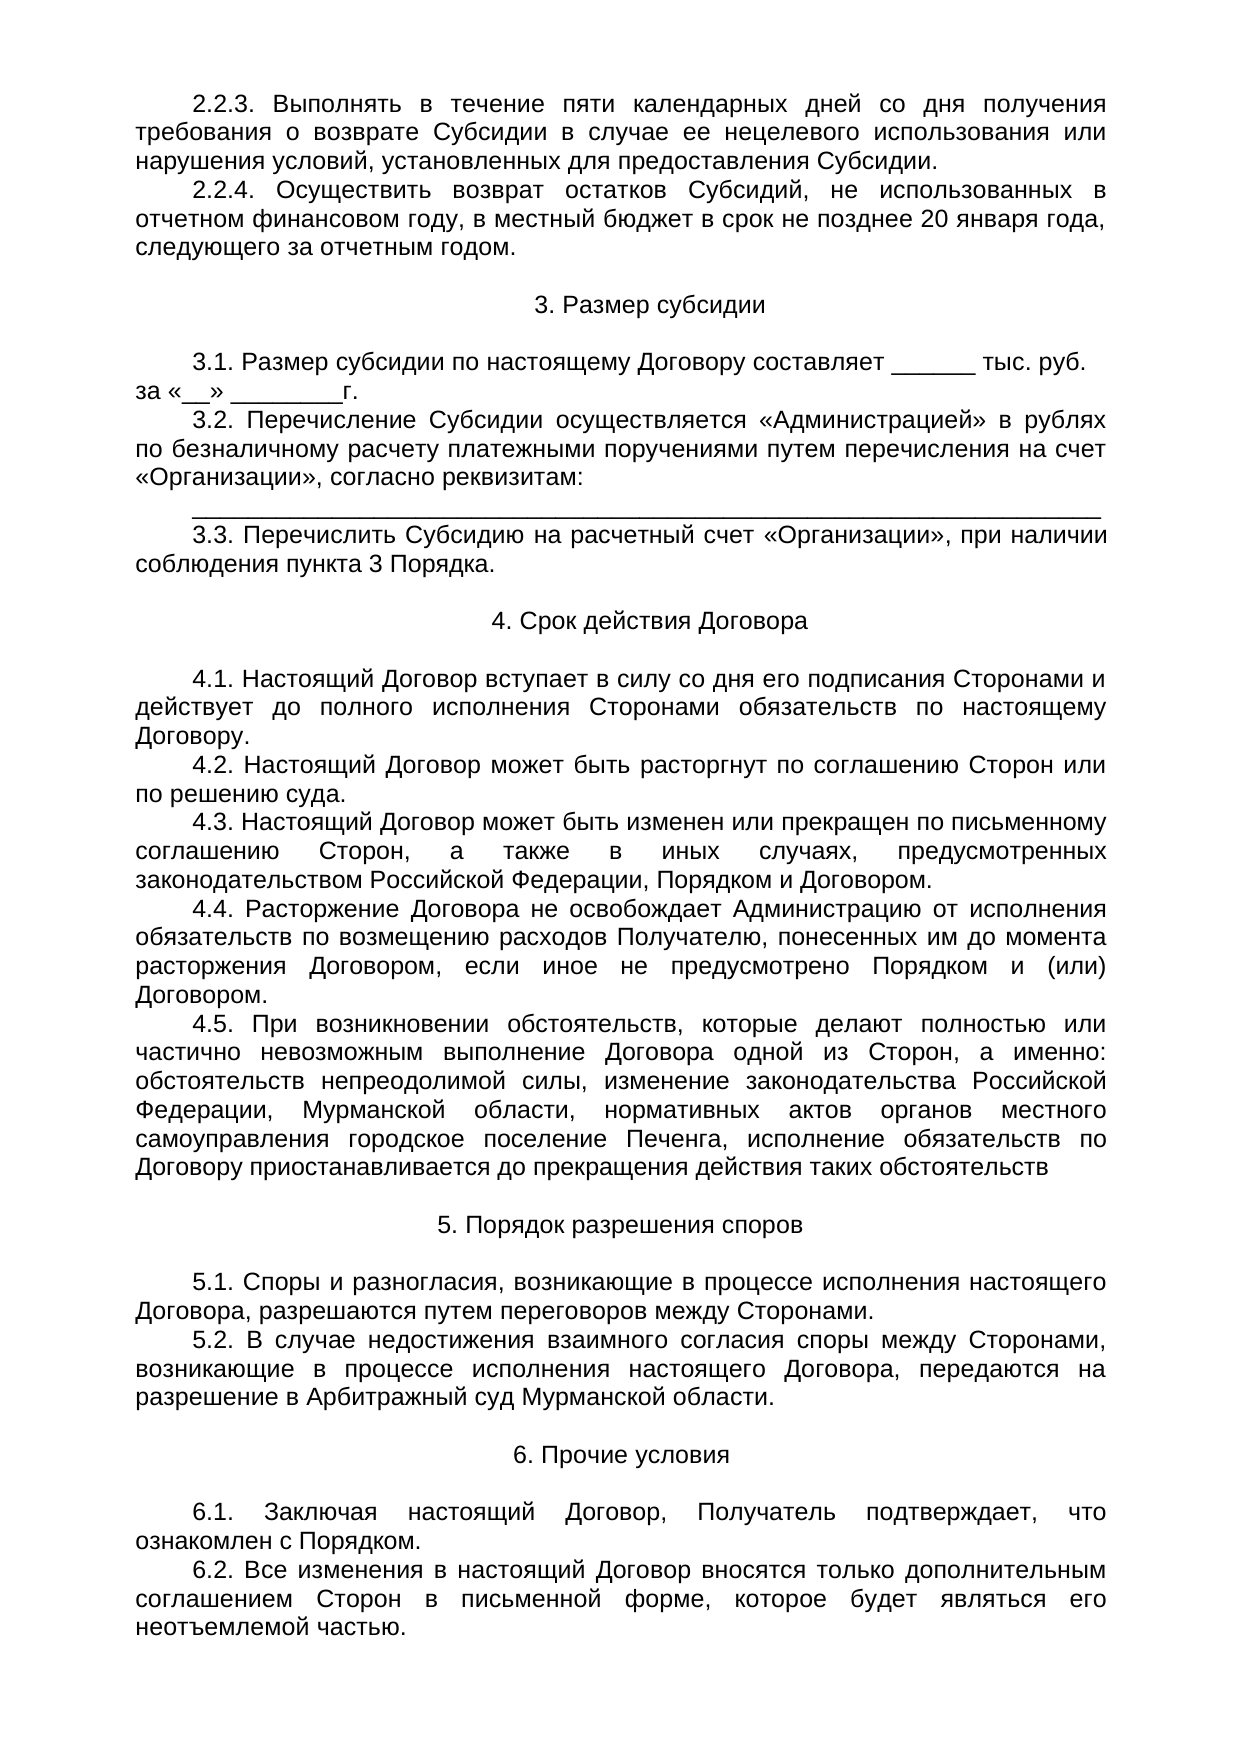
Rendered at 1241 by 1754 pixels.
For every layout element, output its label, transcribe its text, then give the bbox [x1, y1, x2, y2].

text 4. Срок действия Договора [135, 606, 1108, 635]
text 3.3. Перечислить Субсидию на расчетный счет «Организации», при наличии соблюдения пункта 3 Порядка. [135, 520, 1108, 606]
text 3.1. Размер субсидии по настоящему Договору составляет ______ тыс. руб. за «__» ________г. [135, 347, 1108, 405]
text 2.2.3. Выполнять в течение пяти календарных дней со дня получения требования о возврате Субсидии в случае ее нецелевого использования или нарушения условий, установленных для предоставления Субсидии. [135, 89, 1108, 175]
text 4.1. Настоящий Договор вступает в силу со дня его подписания Сторонами и действует до полного исполнения Сторонами обязательств по настоящему Договору. [135, 664, 1108, 750]
text 6.1. Заключая настоящий Договор, Получатель подтверждает, что ознакомлен с Порядком. [135, 1497, 1108, 1555]
text 4.5. При возникновении обстоятельств, которые делают полностью или частично невозможным выполнение Договора одной из Сторон, а именно: обстоятельств непреодолимой силы, изменение законодательства Российской Федерации, Мурманской области, нормативных актов органов местного самоуправления городское поселение Печенга, исполнение обязательств по Договору приостанавливается до прекращения действия таких обстоятельств [135, 1009, 1108, 1181]
text 6. Прочие условия [135, 1440, 1108, 1469]
text 5.2. В случае недостижения взаимного согласия споры между Сторонами, возникающие в процессе исполнения настоящего Договора, передаются на разрешение в Арбитражный суд Мурманской области. [135, 1325, 1108, 1411]
text 2.2.4. Осуществить возврат остатков Субсидий, не использованных в отчетном финансовом году, в местный бюджет в срок не позднее 20 января года, следующего за отчетным годом. [135, 175, 1108, 290]
text 5. Порядок разрешения споров [133, 1210, 1108, 1239]
text 3. Размер субсидии [135, 290, 1108, 319]
text 6.2. Все изменения в настоящий Договор вносятся только дополнительным соглашением Сторон в письменной форме, которое будет являться его неотъемлемой частью. [135, 1555, 1108, 1641]
text 4.2. Настоящий Договор может быть расторгнут по соглашению Сторон или по решению суда. [135, 750, 1108, 807]
text 4.3. Настоящий Договор может быть изменен или прекращен по письменному соглашению Сторон, а также в иных случаях, предусмотренных законодательством Российской Федерации, Порядком и Договором. [135, 807, 1108, 894]
text 3.2. Перечисление Субсидии осуществляется «Администрацией» в рублях по безналичному расчету платежными поручениями путем перечисления на счет «Организации», согласно реквизитам: [135, 405, 1108, 491]
text 4.4. Расторжение Договора не освобождает Администрацию от исполнения обязательств по возмещению расходов Получателю, понесенных им до момента расторжения Договором, если иное не предусмотрено Порядком и (или) Договором. [135, 894, 1108, 1009]
text 5.1. Споры и разногласия, возникающие в процессе исполнения настоящего Договора, разрешаются путем переговоров между Сторонами. [135, 1267, 1108, 1325]
text _________________________________________________________________ [135, 491, 1108, 520]
